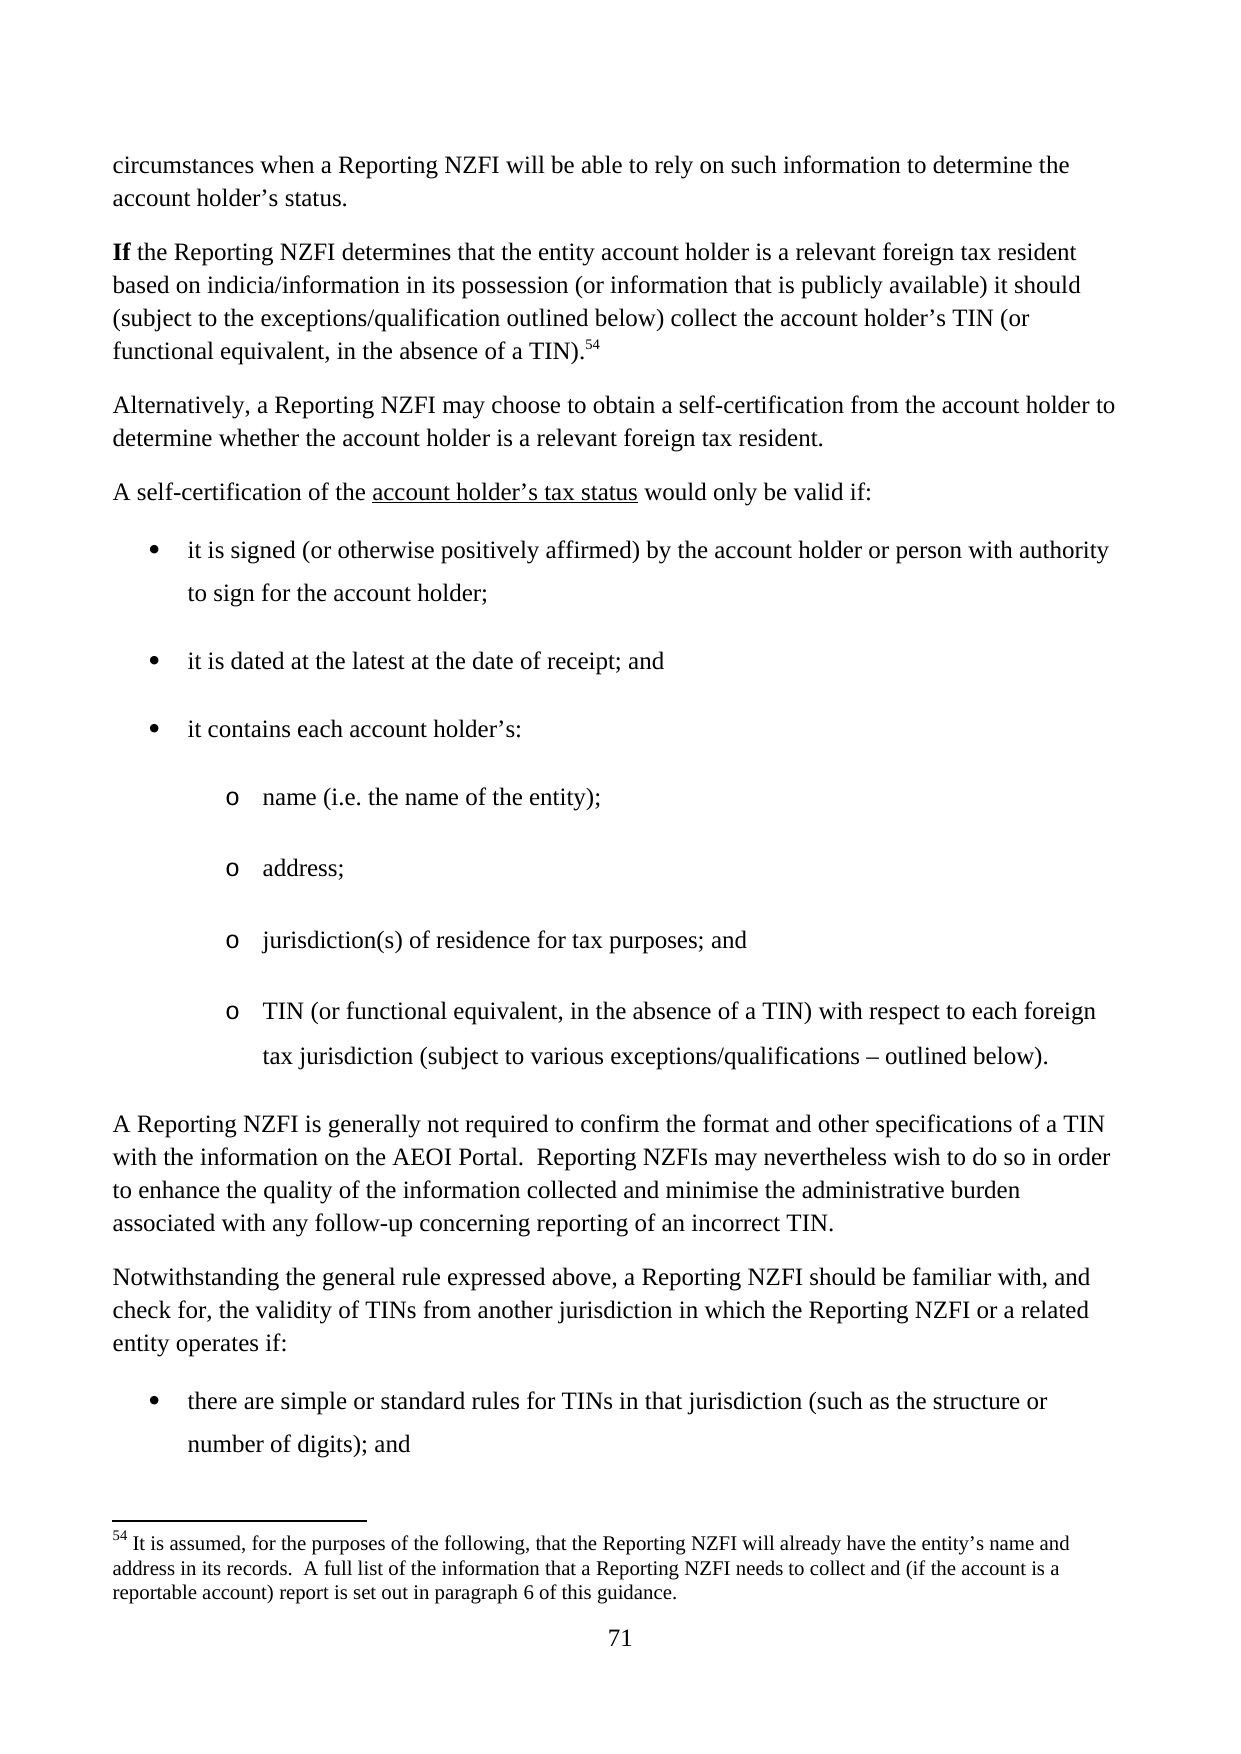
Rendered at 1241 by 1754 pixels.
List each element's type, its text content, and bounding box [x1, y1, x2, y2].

list it is dated at the latest at the date of receipt; and [150, 646, 1128, 675]
list address; [225, 853, 1128, 884]
text Alternatively, a Reporting NZFI may choose to obtain a self-certification from the account holder to determine whether the account holder is a relevant foreign tax resident. [112, 390, 1128, 452]
text Notwithstanding the general rule expressed above, a Reporting NZFI should be familiar with, and check for, the validity of TINs from another jurisdiction in which the Reporting NZFI or a related entity operates if: [112, 1262, 1128, 1357]
list it is signed (or otherwise positively affirmed) by the account holder or person with authority to sign for the account holder; [150, 535, 1128, 607]
text If the Reporting NZFI determines that the entity account holder is a relevant foreign tax resident based on indicia/information in its possession (or information that is publicly available) it should (subject to the exceptions/qualification outlined below) collect the account holder’s TIN (or functional equivalent, in the absence of a TIN). [112, 237, 1128, 365]
list TIN (or functional equivalent, in the absence of a TIN) with respect to each foreign tax jurisdiction (subject to various exceptions/qualifications – outlined below). [225, 996, 1128, 1070]
list there are simple or standard rules for TINs in that jurisdiction (such as the structure or number of digits); and [150, 1386, 1128, 1458]
list it contains each account holder’s: [150, 714, 1128, 743]
text A Reporting NZFI is generally not required to confirm the format and other specifications of a TIN with the information on the AEOI Portal. Reporting NZFIs may nevertheless wish to do so in order to enhance the quality of the information collected and minimise the administrative burden associated with any follow-up concerning reporting of an incorrect TIN. [112, 1109, 1128, 1237]
list name (i.e. the name of the entity); [225, 782, 1128, 813]
list jurisdiction(s) of residence for tax purposes; and [225, 925, 1128, 956]
text A self-certification of the account holder’s tax status would only be valid if: [112, 477, 1128, 505]
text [112, 150, 1128, 212]
